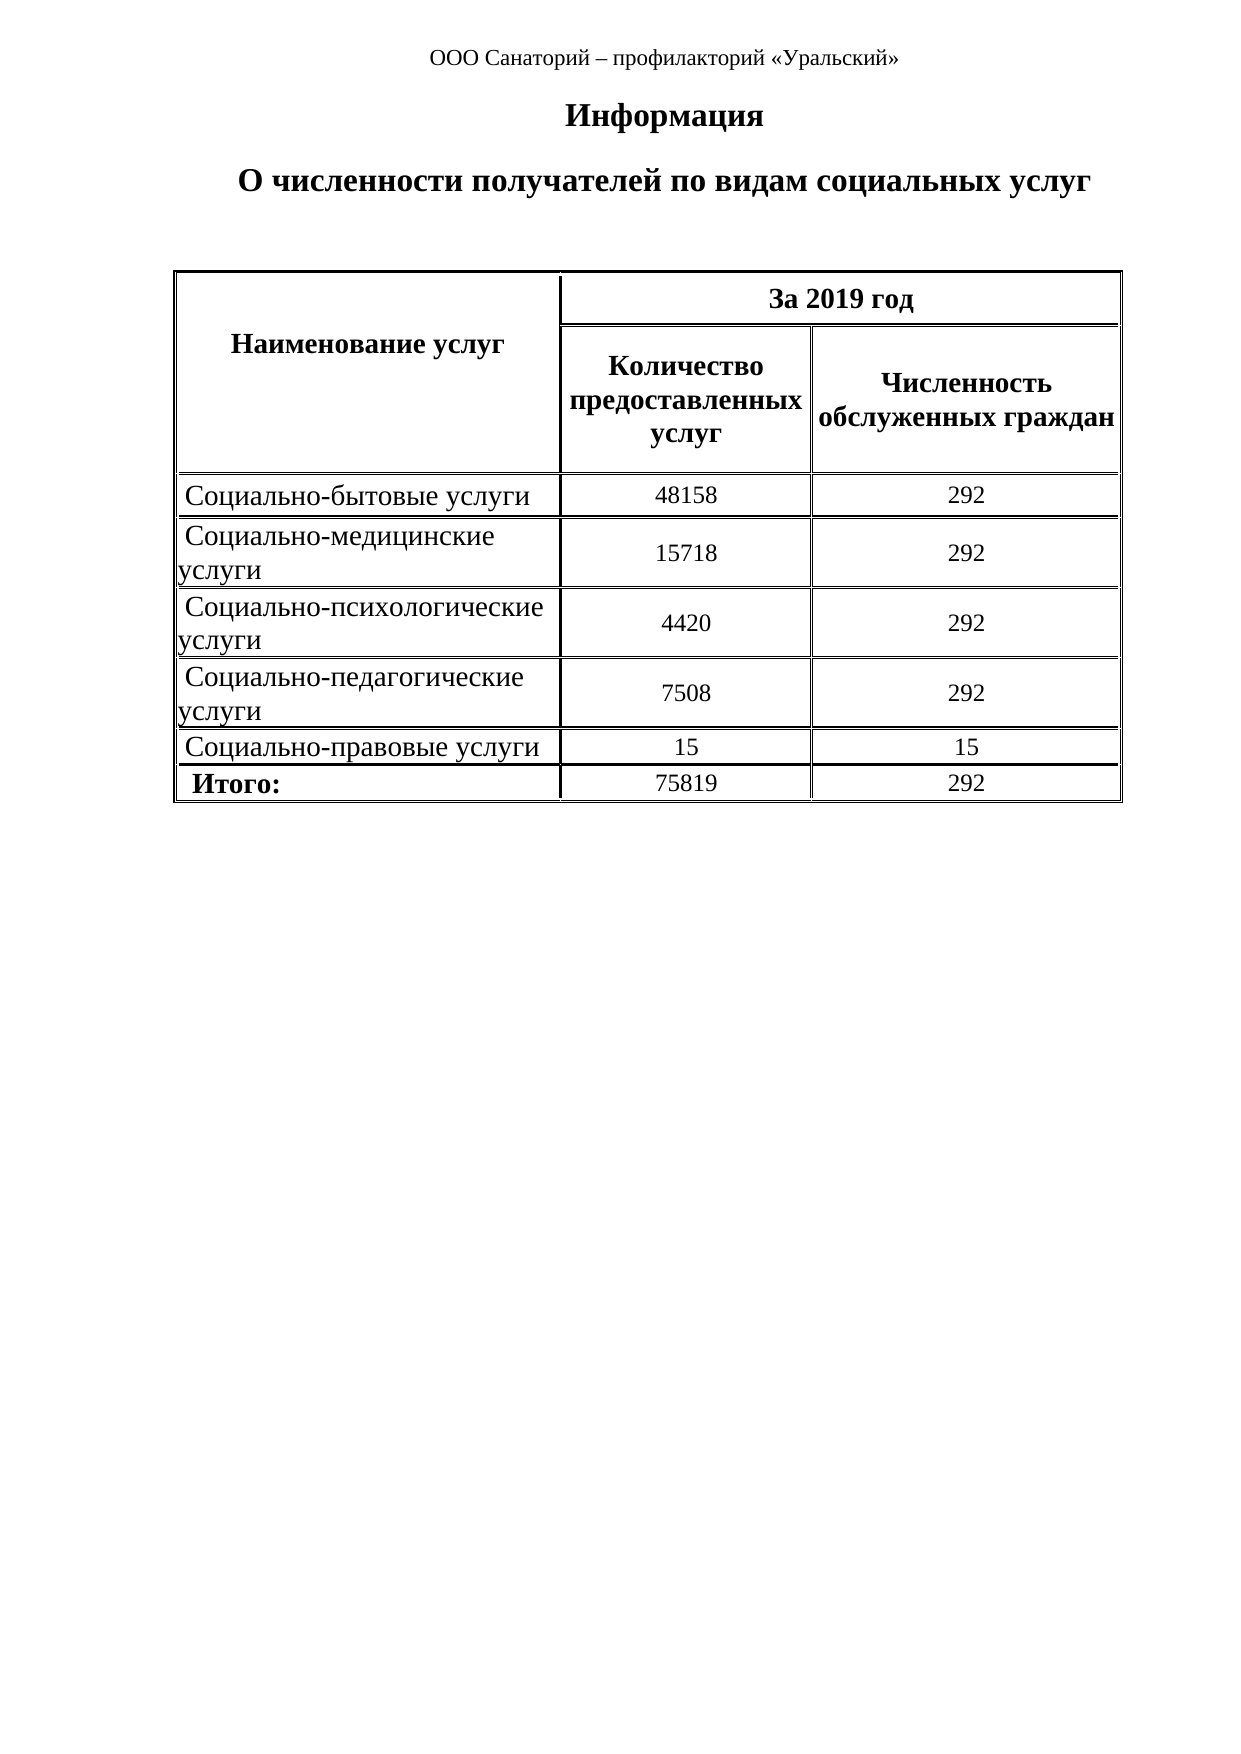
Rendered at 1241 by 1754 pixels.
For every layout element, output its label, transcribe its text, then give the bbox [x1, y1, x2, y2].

table_cell 15718 [562, 519, 810, 586]
table_cell 292 [811, 763, 1121, 800]
table_cell Социально-психологические услуги [175, 586, 560, 656]
table_cell Социально-педагогические услуги [175, 656, 560, 726]
table_cell Количество предоставленных услуг [562, 327, 810, 471]
table_cell 292 [813, 515, 1120, 586]
table_cell Численность обслуженных граждан [813, 323, 1120, 471]
table_cell 15 [562, 730, 810, 763]
table_header За 2019 год [560, 273, 1120, 323]
table_cell 292 [811, 656, 1121, 726]
table_cell 15 [813, 726, 1120, 763]
table_cell 292 [813, 471, 1120, 515]
table_cell Социально-медицинские услуги [177, 515, 559, 586]
text О численности получателей по видам социальных услуг [177, 160, 1152, 199]
table_cell 292 [811, 586, 1121, 656]
table_cell Социально-правовые услуги [177, 726, 559, 763]
table_cell Итого: [175, 763, 560, 800]
text ООО Санаторий – профилакторий «Уральский» [177, 44, 1152, 71]
table_cell 4420 [562, 589, 810, 656]
table_cell 48158 [562, 475, 810, 515]
table_cell 7508 [562, 659, 810, 726]
table_header Наименование услуг [177, 273, 560, 471]
text Информация [177, 95, 1152, 134]
table_cell 75819 [560, 766, 811, 800]
table_cell Социально-бытовые услуги [177, 471, 559, 515]
